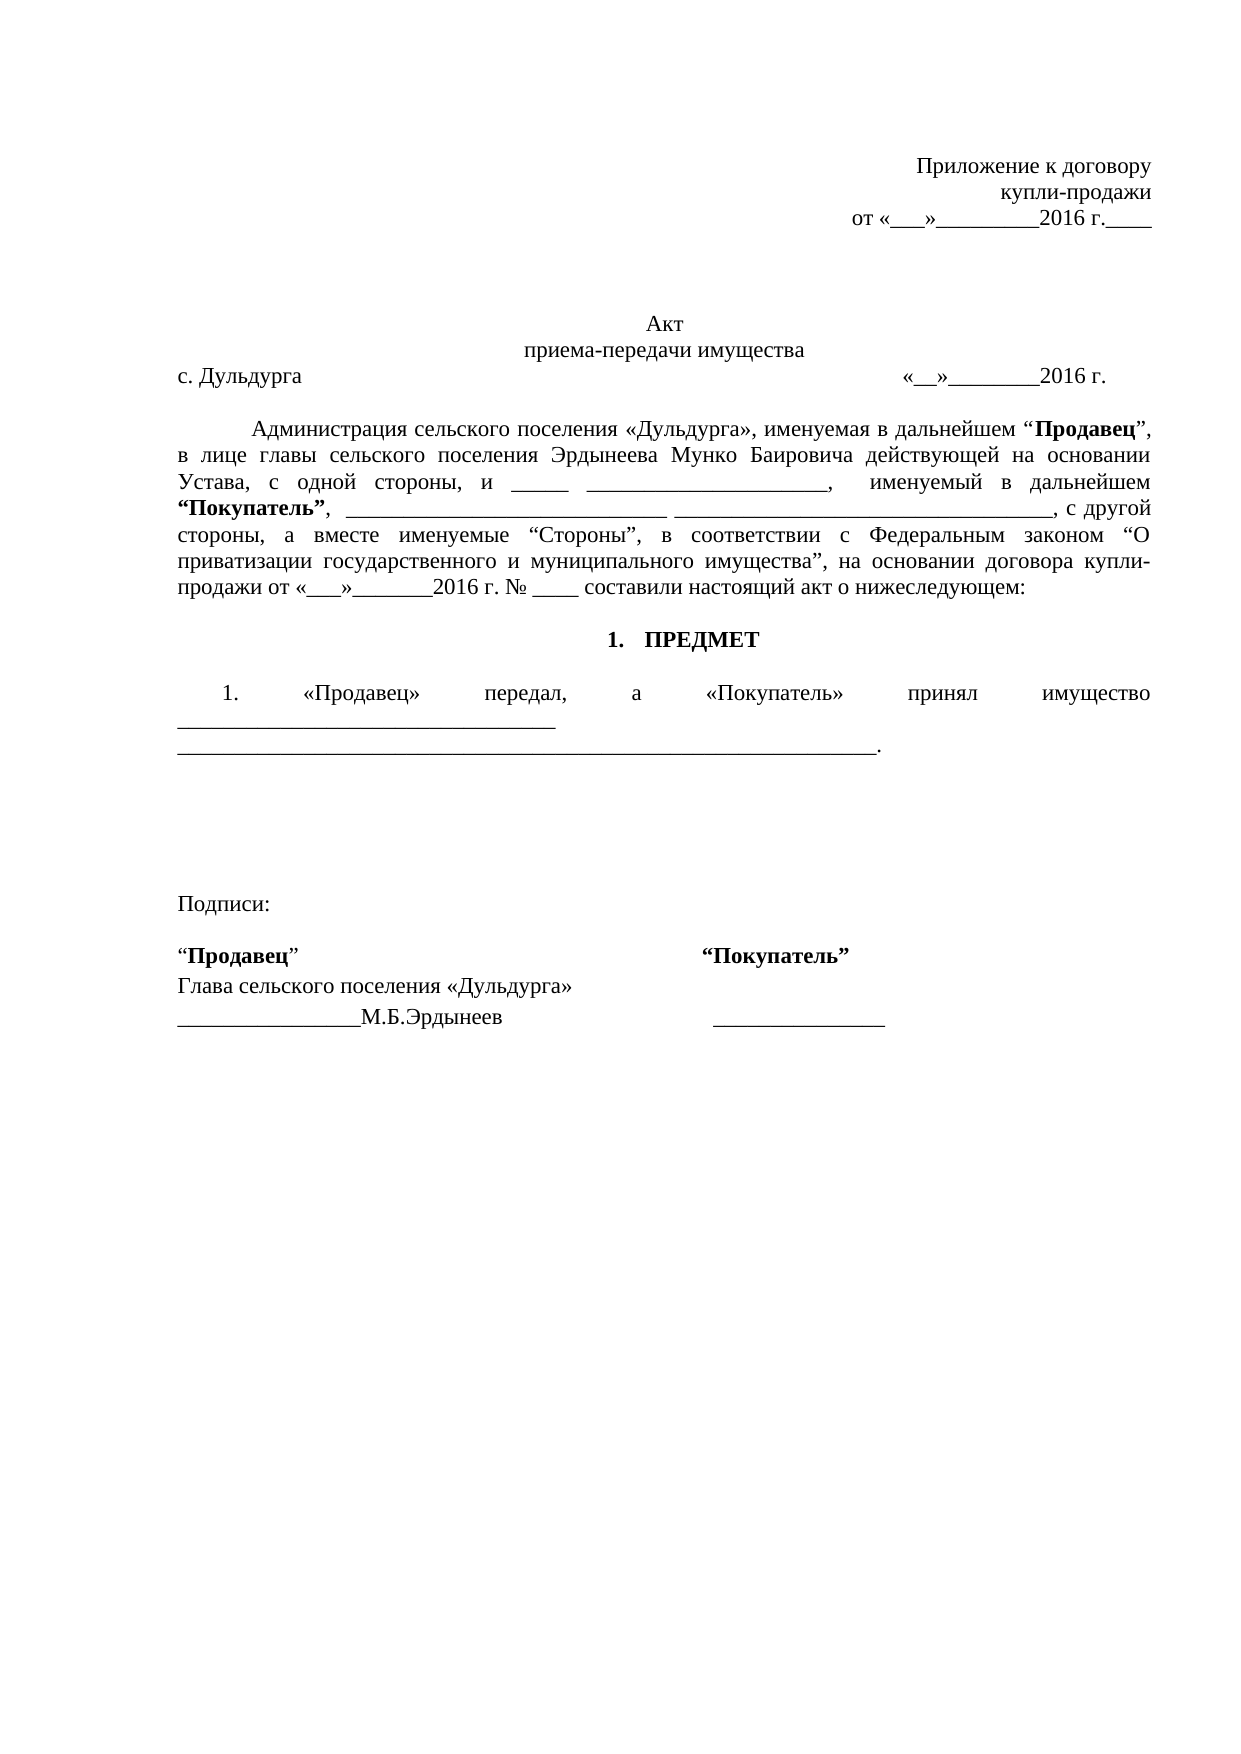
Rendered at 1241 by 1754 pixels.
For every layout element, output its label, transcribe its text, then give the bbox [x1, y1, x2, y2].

text Администрация сельского поселения «Дульдурга», именуемая в дальнейшем “Продавец”, в лице главы сельского поселения Эрдынеева Мунко Баировича действующей на основании Устава, с одной стороны, и _____ _____________________, именуемый в дальнейшем “Покупатель”, ____________________________ _________________________________, с другой стороны, а вместе именуемые “Стороны”, в соответствии с Федеральным законом “О приватизации государственного и муниципального имущества”, на основании договора купли-продажи от «___»_______2016 г. № ____ составили настоящий акт о нижеследующем: [177, 415, 1152, 600]
text приема-передачи имущества [177, 336, 1152, 362]
text с. Дульдурга «__»________2016 г. [177, 362, 1152, 389]
text Приложение к договору [177, 152, 1152, 178]
text купли-продажи [177, 178, 1152, 204]
list ПРЕДМЕТ [215, 626, 1152, 652]
text Подписи: [177, 889, 1152, 916]
text Акт [177, 310, 1152, 336]
text 1. «Продавец» передал, а «Покупатель» принял имущество _________________________________ _____________________________________________________________. [177, 679, 1152, 758]
text от «___»_________2016 г.____ [177, 204, 1152, 231]
table_header “Покупатель” _______________ [673, 942, 1163, 1063]
table_header “Продавец” Глава сельского поселения «Дульдурга» ________________М.Б.Эрдынеев [166, 942, 673, 1063]
